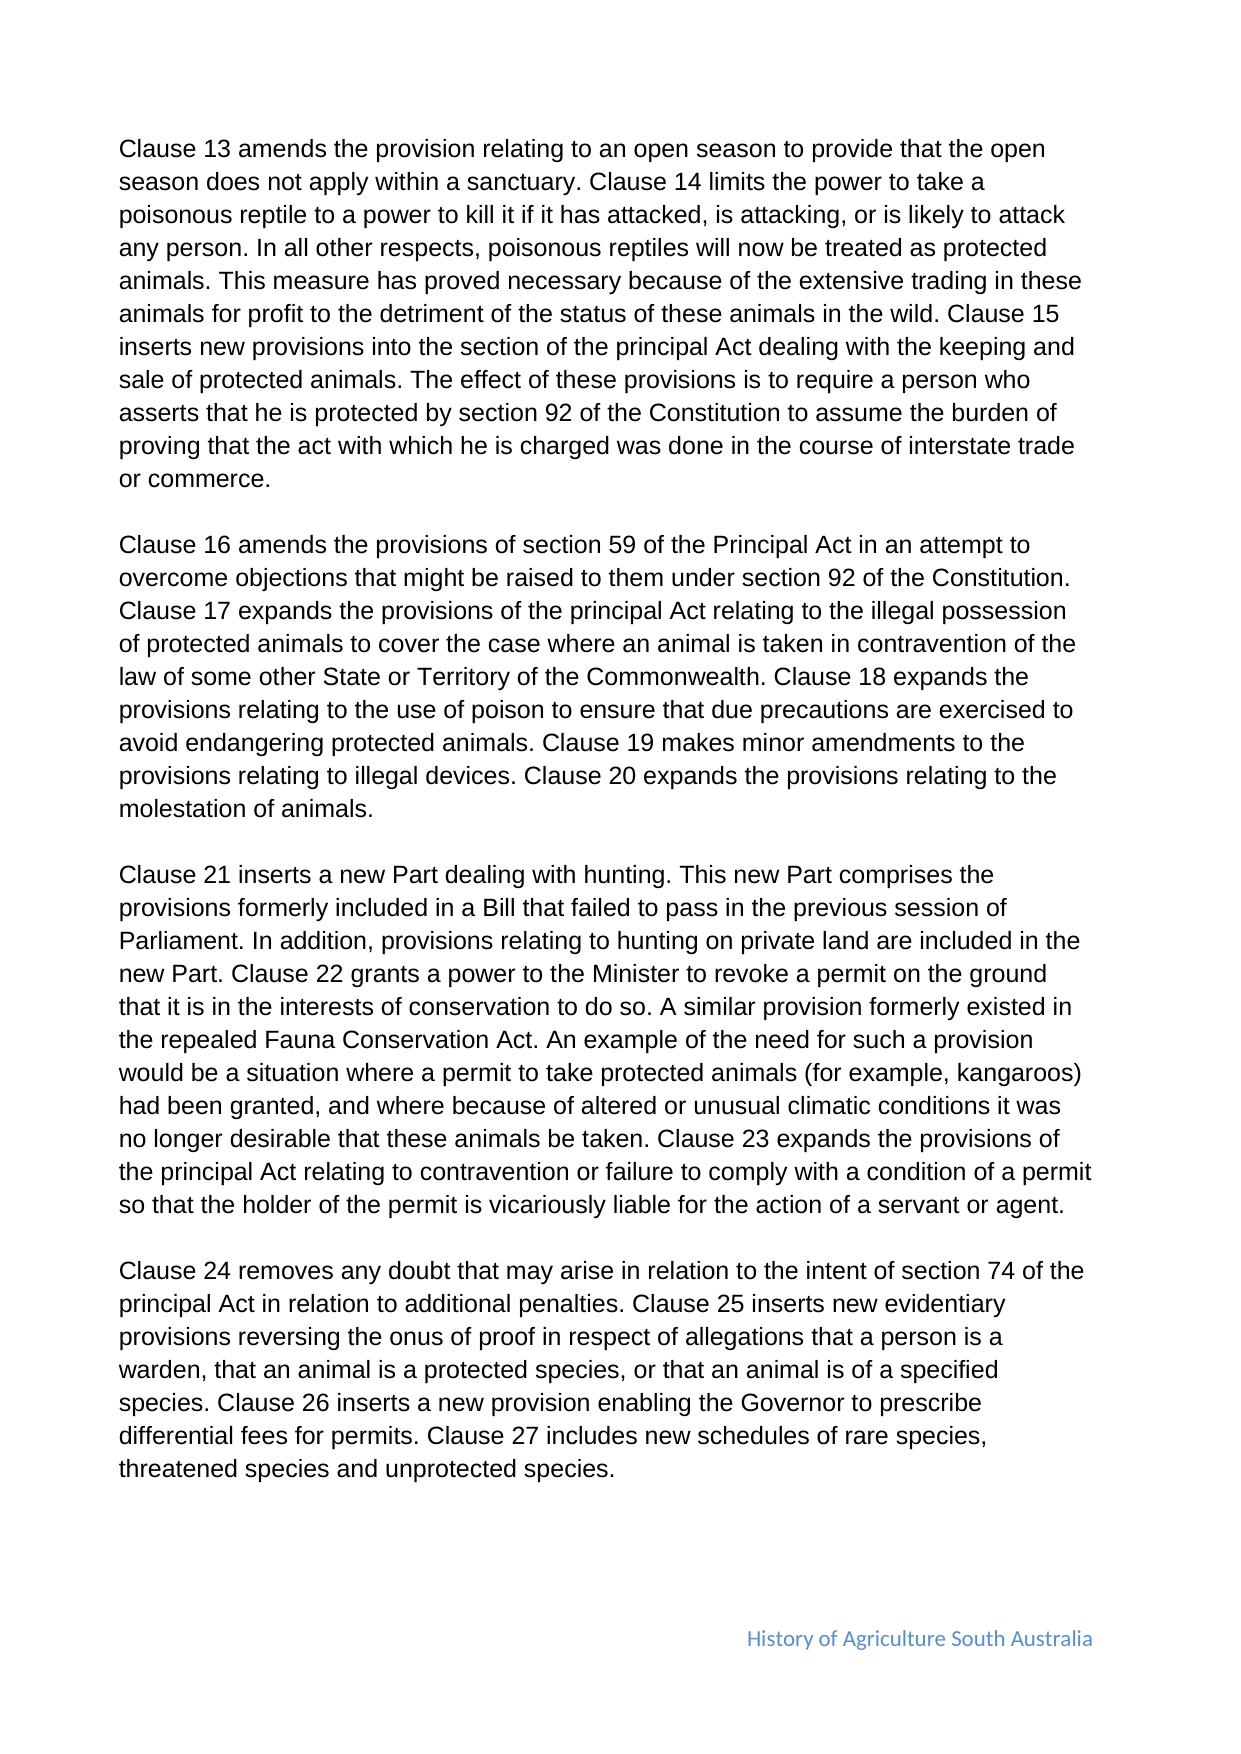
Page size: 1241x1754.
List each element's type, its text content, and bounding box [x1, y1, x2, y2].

text Clause 13 amends the provision relating to an open season to provide that the open season does not apply within a sanctuary. Clause 14 limits the power to take a poisonous reptile to a power to kill it if it has attacked, is attacking, or is likely to attack any person. In all other respects, poisonous reptiles will now be treated as protected animals. This measure has proved necessary because of the extensive trading in these animals for profit to the detriment of the status of these animals in the wild. Clause 15 inserts new provisions into the section of the principal Act dealing with the keeping and sale of protected animals. The effect of these provisions is to require a person who asserts that he is protected by section 92 of the Constitution to assume the burden of proving that the act with which he is charged was done in the course of interstate trade or commerce. [118, 133, 1093, 492]
text Clause 16 amends the provisions of section 59 of the Principal Act in an attempt to overcome objections that might be raised to them under section 92 of the Constitution. Clause 17 expands the provisions of the principal Act relating to the illegal possession of protected animals to cover the case where an animal is taken in contravention of the law of some other State or Territory of the Commonwealth. Clause 18 expands the provisions relating to the use of poison to ensure that due precautions are exercised to avoid endangering protected animals. Clause 19 makes minor amendments to the provisions relating to illegal devices. Clause 20 expands the provisions relating to the molestation of animals. [118, 530, 1093, 823]
text Clause 21 inserts a new Part dealing with hunting. This new Part comprises the provisions formerly included in a Bill that failed to pass in the previous session of Parliament. In addition, provisions relating to hunting on private land are included in the new Part. Clause 22 grants a power to the Minister to revoke a permit on the ground that it is in the interests of conservation to do so. A similar provision formerly existed in the repealed Fauna Conservation Act. An example of the need for such a provision would be a situation where a permit to take protected animals (for example, kangaroos) had been granted, and where because of altered or unusual climatic conditions it was no longer desirable that these animals be taken. Clause 23 expands the provisions of the principal Act relating to contravention or failure to comply with a condition of a permit so that the holder of the permit is vicariously liable for the action of a servant or agent. [118, 860, 1093, 1219]
text Clause 24 removes any doubt that may arise in relation to the intent of section 74 of the principal Act in relation to additional penalties. Clause 25 inserts new evidentiary provisions reversing the onus of proof in respect of allegations that a person is a warden, that an animal is a protected species, or that an animal is of a specified species. Clause 26 inserts a new provision enabling the Governor to prescribe differential fees for permits. Clause 27 includes new schedules of rare species, threatened species and unprotected species. [118, 1256, 1093, 1483]
